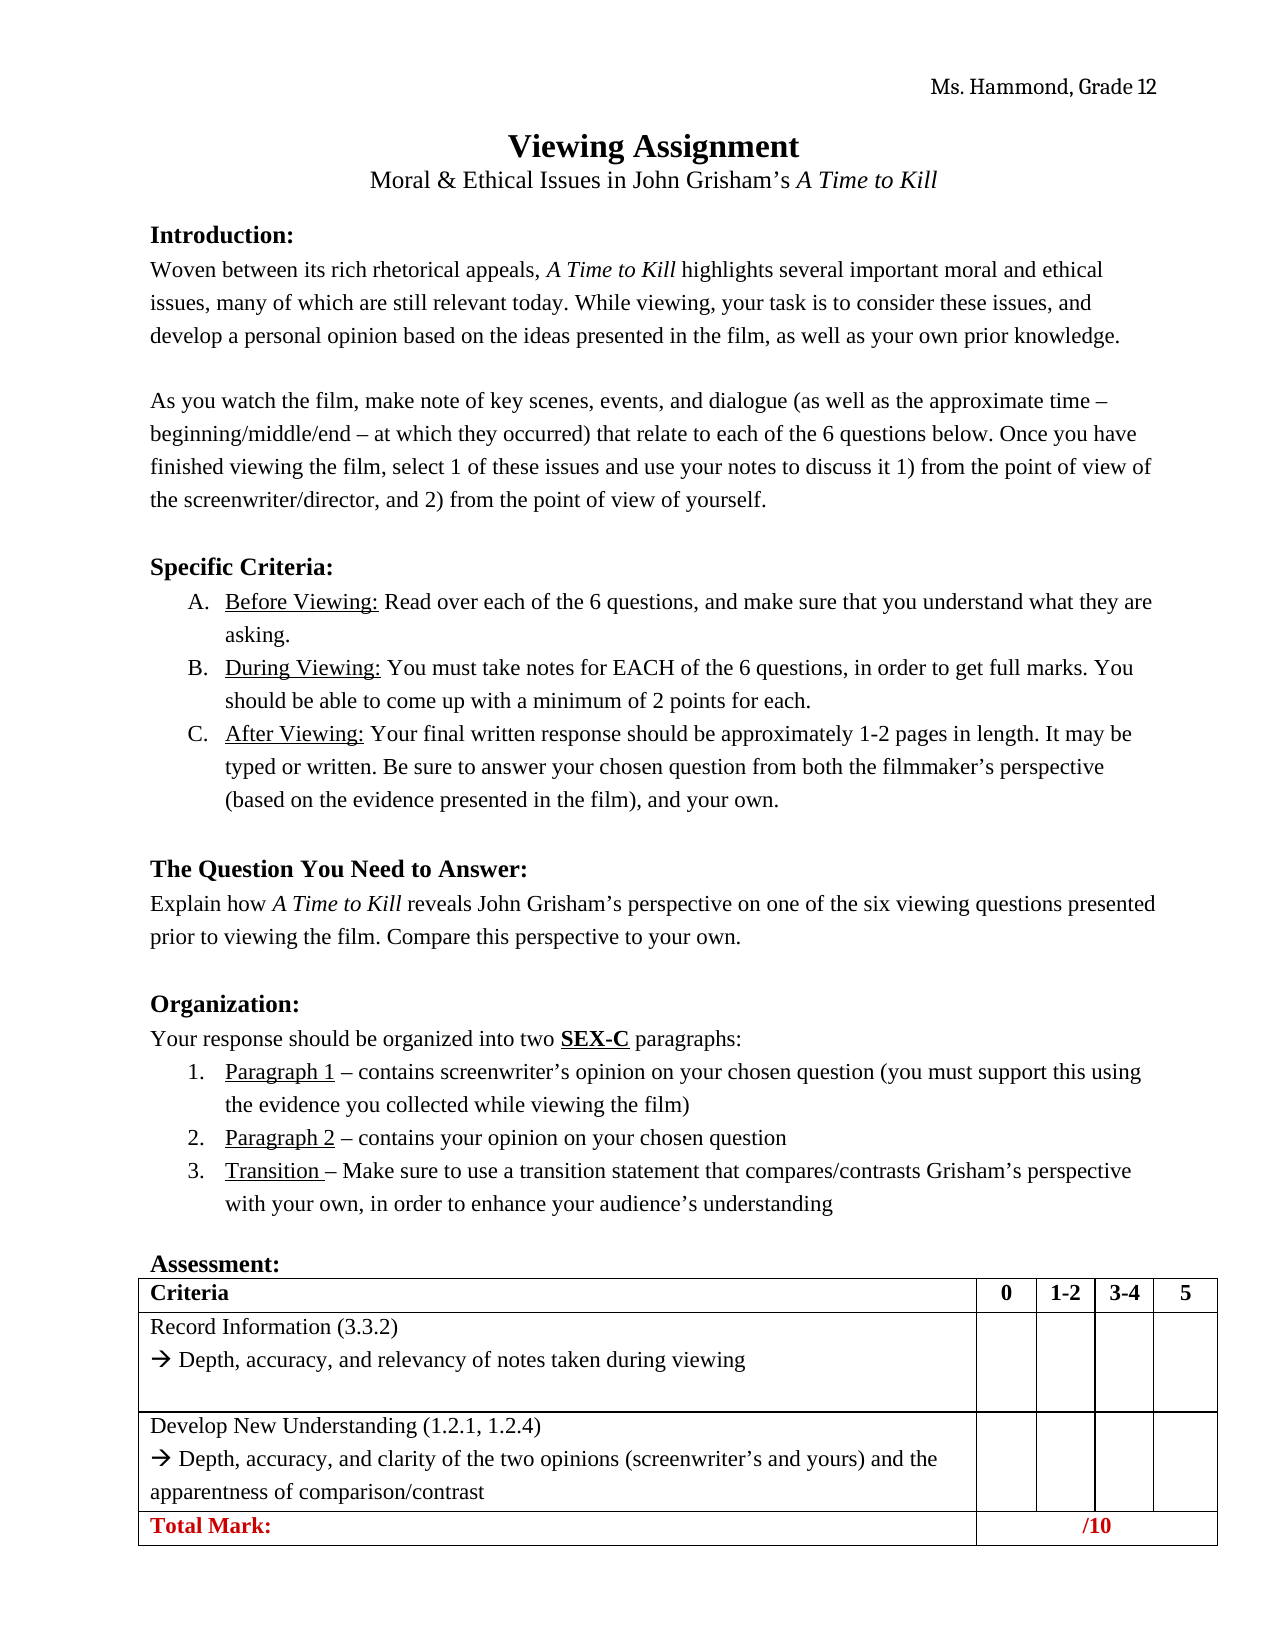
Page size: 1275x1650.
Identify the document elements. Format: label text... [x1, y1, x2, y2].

text Organization: [150, 989, 1157, 1018]
text The Question You Need to Answer: [150, 854, 1157, 883]
table_cell [1154, 1413, 1217, 1511]
text Explain how A Time to Kill reveals John Grisham’s perspective on one of the six viewing questions presented prior to viewing the film. Compare this perspective to your own. [150, 890, 1157, 950]
table_cell Record Information (3.3.2) Depth, accuracy, and relevancy of notes taken during viewing [139, 1313, 976, 1411]
table_cell [1154, 1313, 1217, 1411]
list Before Viewing: Read over each of the 6 questions, and make sure that you understand what they are asking. [187, 588, 1157, 647]
table_cell /10 [977, 1512, 1217, 1545]
list After Viewing: Your final written response should be approximately 1-2 pages in length. It may be typed or written. Be sure to answer your chosen question from both the filmmaker’s perspective (based on the evidence presented in the film), and your own. [187, 720, 1157, 812]
text Your response should be organized into two SEX-C paragraphs: [150, 1025, 1157, 1051]
text Moral & Ethical Issues in John Grisham’s A Time to Kill [150, 165, 1157, 194]
table_cell Develop New Understanding (1.2.1, 1.2.4) Depth, accuracy, and clarity of the two opinions (screenwriter’s and yours) and the apparentness of comparison/contrast [139, 1413, 976, 1511]
table_cell [977, 1413, 1036, 1511]
table_header 1-2 [1037, 1279, 1094, 1312]
list Paragraph 1 – contains screenwriter’s opinion on your chosen question (you must support this using the evidence you collected while viewing the film) [187, 1058, 1157, 1117]
table_cell [1096, 1313, 1153, 1411]
list During Viewing: You must take notes for EACH of the 6 questions, in order to get full marks. You should be able to come up with a minimum of 2 points for each. [187, 654, 1157, 713]
list Paragraph 2 – contains your opinion on your chosen question [187, 1124, 1157, 1150]
table_cell Total Mark: [139, 1512, 976, 1545]
list Transition – Make sure to use a transition statement that compares/contrasts Grisham’s perspective with your own, in order to enhance your audience’s understanding [187, 1157, 1157, 1216]
table_cell [1037, 1413, 1094, 1511]
table_cell [1037, 1313, 1094, 1411]
table_cell [1096, 1413, 1153, 1511]
text Viewing Assignment [150, 127, 1157, 165]
text Specific Criteria: [150, 552, 1157, 581]
table_cell [977, 1313, 1036, 1411]
table_header 5 [1154, 1279, 1217, 1312]
text Woven between its rich rhetorical appeals, A Time to Kill highlights several important moral and ethical issues, many of which are still relevant today. While viewing, your task is to consider these issues, and develop a personal opinion based on the ideas presented in the film, as well as your own prior knowledge. [150, 256, 1157, 348]
text Assessment: [150, 1249, 1157, 1278]
table_header 0 [977, 1279, 1036, 1312]
text As you watch the film, make note of key scenes, events, and dialogue (as well as the approximate time – beginning/middle/end – at which they occurred) that relate to each of the 6 questions below. Once you have finished viewing the film, select 1 of these issues and use your notes to discuss it 1) from the point of view of the screenwriter/director, and 2) from the point of view of yourself. [150, 388, 1157, 513]
table_header Criteria [139, 1279, 976, 1312]
text Introduction: [150, 220, 1157, 249]
table_header 3-4 [1096, 1279, 1153, 1312]
